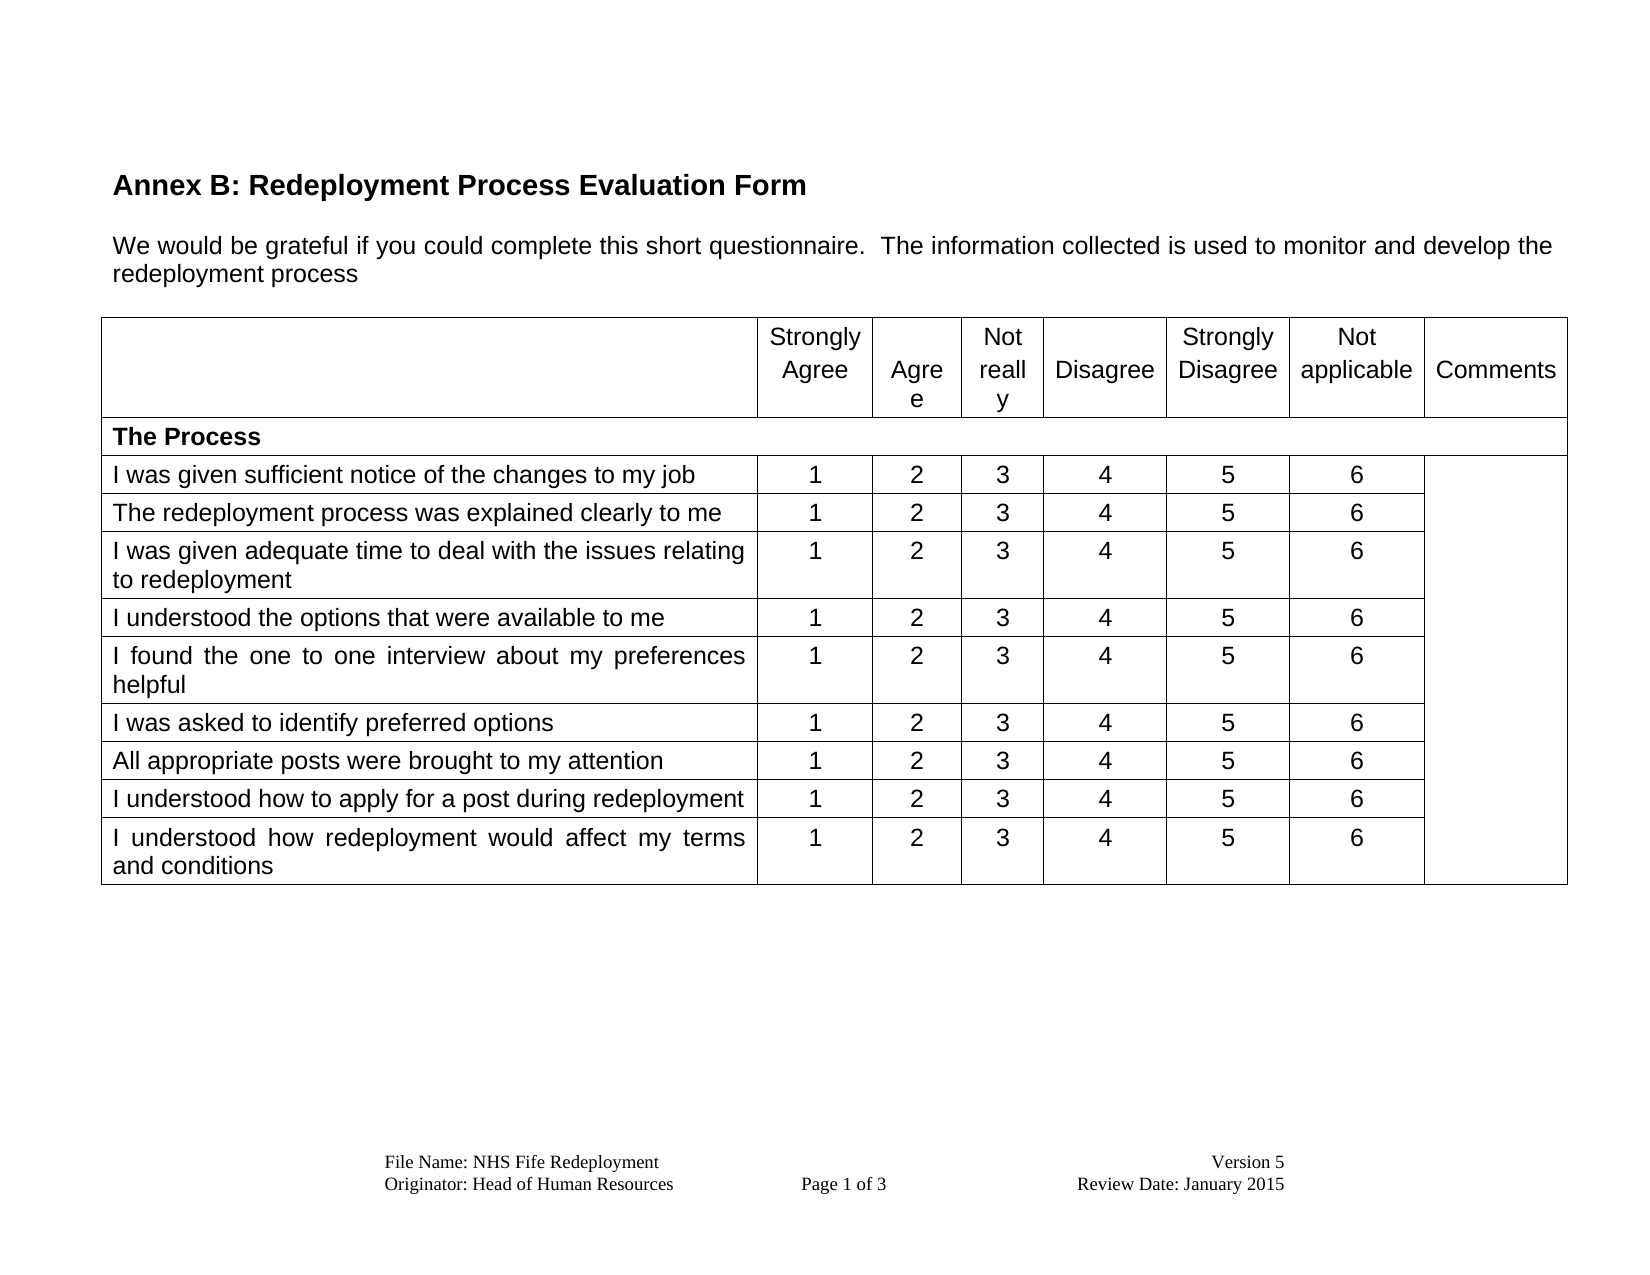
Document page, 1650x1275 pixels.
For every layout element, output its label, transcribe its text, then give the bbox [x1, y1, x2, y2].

table_header Not applicable [1290, 318, 1424, 417]
table_cell 5 [1167, 637, 1289, 703]
table_cell 3 [962, 704, 1043, 741]
table_cell 1 [758, 532, 872, 598]
table_cell 6 [1290, 780, 1424, 817]
table_cell 6 [1290, 704, 1424, 741]
table_cell I understood how to apply for a post during redeployment [102, 780, 757, 817]
table_header Agree [873, 318, 961, 417]
table_cell 3 [962, 637, 1043, 703]
table_header Strongly Disagree [1167, 318, 1289, 417]
table_cell 6 [1290, 599, 1424, 636]
table_cell 4 [1044, 704, 1166, 741]
table_cell I was given adequate time to deal with the issues relating to redeployment [102, 532, 757, 598]
table_cell 4 [1044, 637, 1166, 703]
table_cell 1 [758, 780, 872, 817]
table_cell 3 [962, 494, 1043, 531]
table_cell 6 [1290, 637, 1424, 703]
table_cell 4 [1044, 599, 1166, 636]
table_cell 5 [1167, 780, 1289, 817]
table_cell 5 [1167, 742, 1289, 779]
table_cell 5 [1167, 456, 1289, 493]
table_cell 5 [1167, 599, 1289, 636]
table_cell 3 [962, 532, 1043, 598]
table_cell I was given sufficient notice of the changes to my job [102, 456, 757, 493]
table_cell All appropriate posts were brought to my attention [102, 742, 757, 779]
table_cell 4 [1044, 494, 1166, 531]
table_header [102, 318, 757, 417]
table_cell The redeployment process was explained clearly to me [102, 494, 757, 531]
table_cell 6 [1290, 818, 1424, 884]
table_cell 5 [1167, 494, 1289, 531]
table_cell I understood the options that were available to me [102, 599, 757, 636]
table_cell [1425, 456, 1567, 884]
table_cell 5 [1167, 532, 1289, 598]
table_cell 4 [1044, 532, 1166, 598]
table_cell 1 [758, 599, 872, 636]
table_cell 1 [758, 637, 872, 703]
table_cell 3 [962, 818, 1043, 884]
table_header Strongly Agree [758, 318, 872, 417]
table_cell 2 [873, 818, 961, 884]
table_cell 4 [1044, 456, 1166, 493]
table_cell 2 [873, 494, 961, 531]
table_cell 1 [758, 704, 872, 741]
table_cell 3 [962, 780, 1043, 817]
table_cell 1 [758, 742, 872, 779]
table_cell 3 [962, 599, 1043, 636]
table_cell 1 [758, 456, 872, 493]
table_cell The Process [102, 418, 1567, 455]
table_cell I was asked to identify preferred options [102, 704, 757, 741]
table_header Comments [1425, 318, 1567, 417]
table_cell 2 [873, 456, 961, 493]
table_cell 4 [1044, 742, 1166, 779]
table_cell 2 [873, 637, 961, 703]
table_cell 6 [1290, 494, 1424, 531]
text We would be grateful if you could complete this short questionnaire. The information collected is used to monitor and develop the redeployment process [112, 231, 1556, 288]
table_cell 5 [1167, 818, 1289, 884]
table_cell 6 [1290, 742, 1424, 779]
table_cell 2 [873, 532, 961, 598]
table_cell 3 [962, 742, 1043, 779]
table_cell 2 [873, 599, 961, 636]
table_cell I found the one to one interview about my preferences helpful [102, 637, 757, 703]
table_cell 5 [1167, 704, 1289, 741]
table_cell 4 [1044, 818, 1166, 884]
table_cell I understood how redeployment would affect my terms and conditions [102, 818, 757, 884]
table_header Not really [962, 318, 1043, 417]
table_cell 4 [1044, 780, 1166, 817]
table_cell 2 [873, 704, 961, 741]
text Annex B: Redeployment Process Evaluation Form [112, 168, 1556, 202]
table_cell 1 [758, 494, 872, 531]
table_cell 2 [873, 742, 961, 779]
table_cell 6 [1290, 532, 1424, 598]
table_cell 1 [758, 818, 872, 884]
table_header Disagree [1044, 318, 1166, 417]
table_cell 6 [1290, 456, 1424, 493]
table_cell 2 [873, 780, 961, 817]
table_cell 3 [962, 456, 1043, 493]
